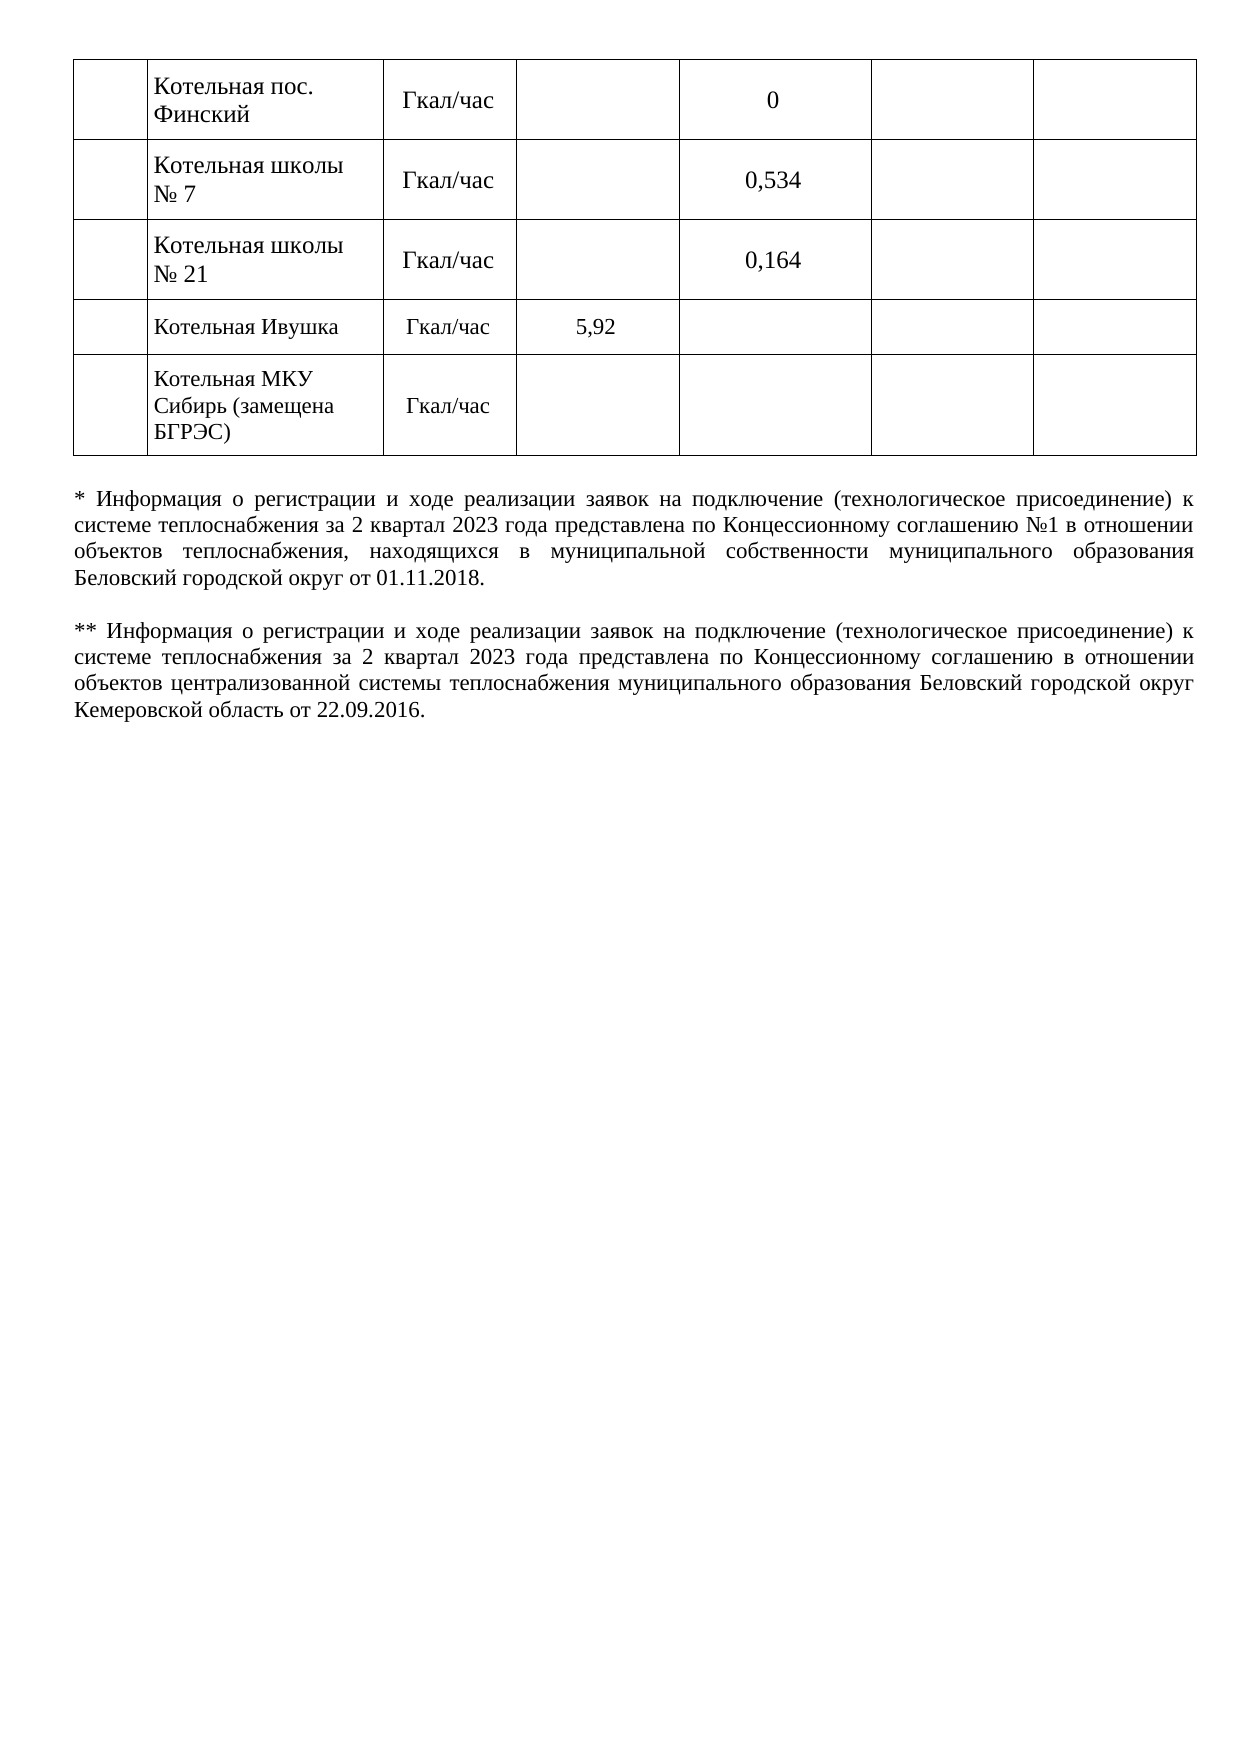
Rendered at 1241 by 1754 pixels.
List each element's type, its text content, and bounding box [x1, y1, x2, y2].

table_cell Котельная МКУ Сибирь (замещена БГРЭС) [148, 355, 383, 455]
table_cell [517, 355, 679, 455]
table_cell [872, 355, 1033, 455]
table_cell [680, 355, 871, 455]
table_cell [517, 220, 679, 298]
table_cell Гкал/час [384, 140, 516, 219]
table_cell [1034, 220, 1196, 298]
table_cell Гкал/час [384, 60, 516, 139]
table_cell [517, 60, 679, 139]
table_cell [74, 300, 147, 354]
table_cell Котельная Ивушка [148, 300, 383, 354]
table_cell 0,164 [680, 220, 871, 298]
text ** Информация о регистрации и ходе реализации заявок на подключение (технологическое присоединение) к системе теплоснабжения за 2 квартал 2023 года представлена по Концессионному соглашению в отношении объектов централизованной системы теплоснабжения муниципального образования Беловский городской округ Кемеровской область от 22.09.2016. [74, 617, 1196, 722]
table_cell Котельная пос. Финский [148, 60, 383, 139]
table_cell [1034, 300, 1196, 354]
table_cell [872, 300, 1033, 354]
table_cell [872, 140, 1033, 219]
table_cell [680, 300, 871, 354]
table_cell [1034, 60, 1196, 139]
table_cell [517, 140, 679, 219]
table_cell [1034, 140, 1196, 219]
table_cell Гкал/час [384, 300, 516, 354]
table_cell Котельная школы № 7 [148, 140, 383, 219]
table_cell [74, 60, 147, 139]
table_cell [872, 220, 1033, 298]
table_cell Котельная школы № 21 [148, 220, 383, 298]
text * Информация о регистрации и ходе реализации заявок на подключение (технологическое присоединение) к системе теплоснабжения за 2 квартал 2023 года представлена по Концессионному соглашению №1 в отношении объектов теплоснабжения, находящихся в муниципальной собственности муниципального образования Беловский городской округ от 01.11.2018. [74, 485, 1196, 590]
table_cell [74, 220, 147, 298]
table_cell [872, 60, 1033, 139]
table_cell [1034, 355, 1196, 455]
table_cell Гкал/час [384, 355, 516, 455]
table_cell [74, 140, 147, 219]
table_cell Гкал/час [384, 220, 516, 298]
table_cell [74, 355, 147, 455]
table_cell 0,534 [680, 140, 871, 219]
table_cell 0 [680, 60, 871, 139]
table_cell 5,92 [517, 300, 679, 354]
